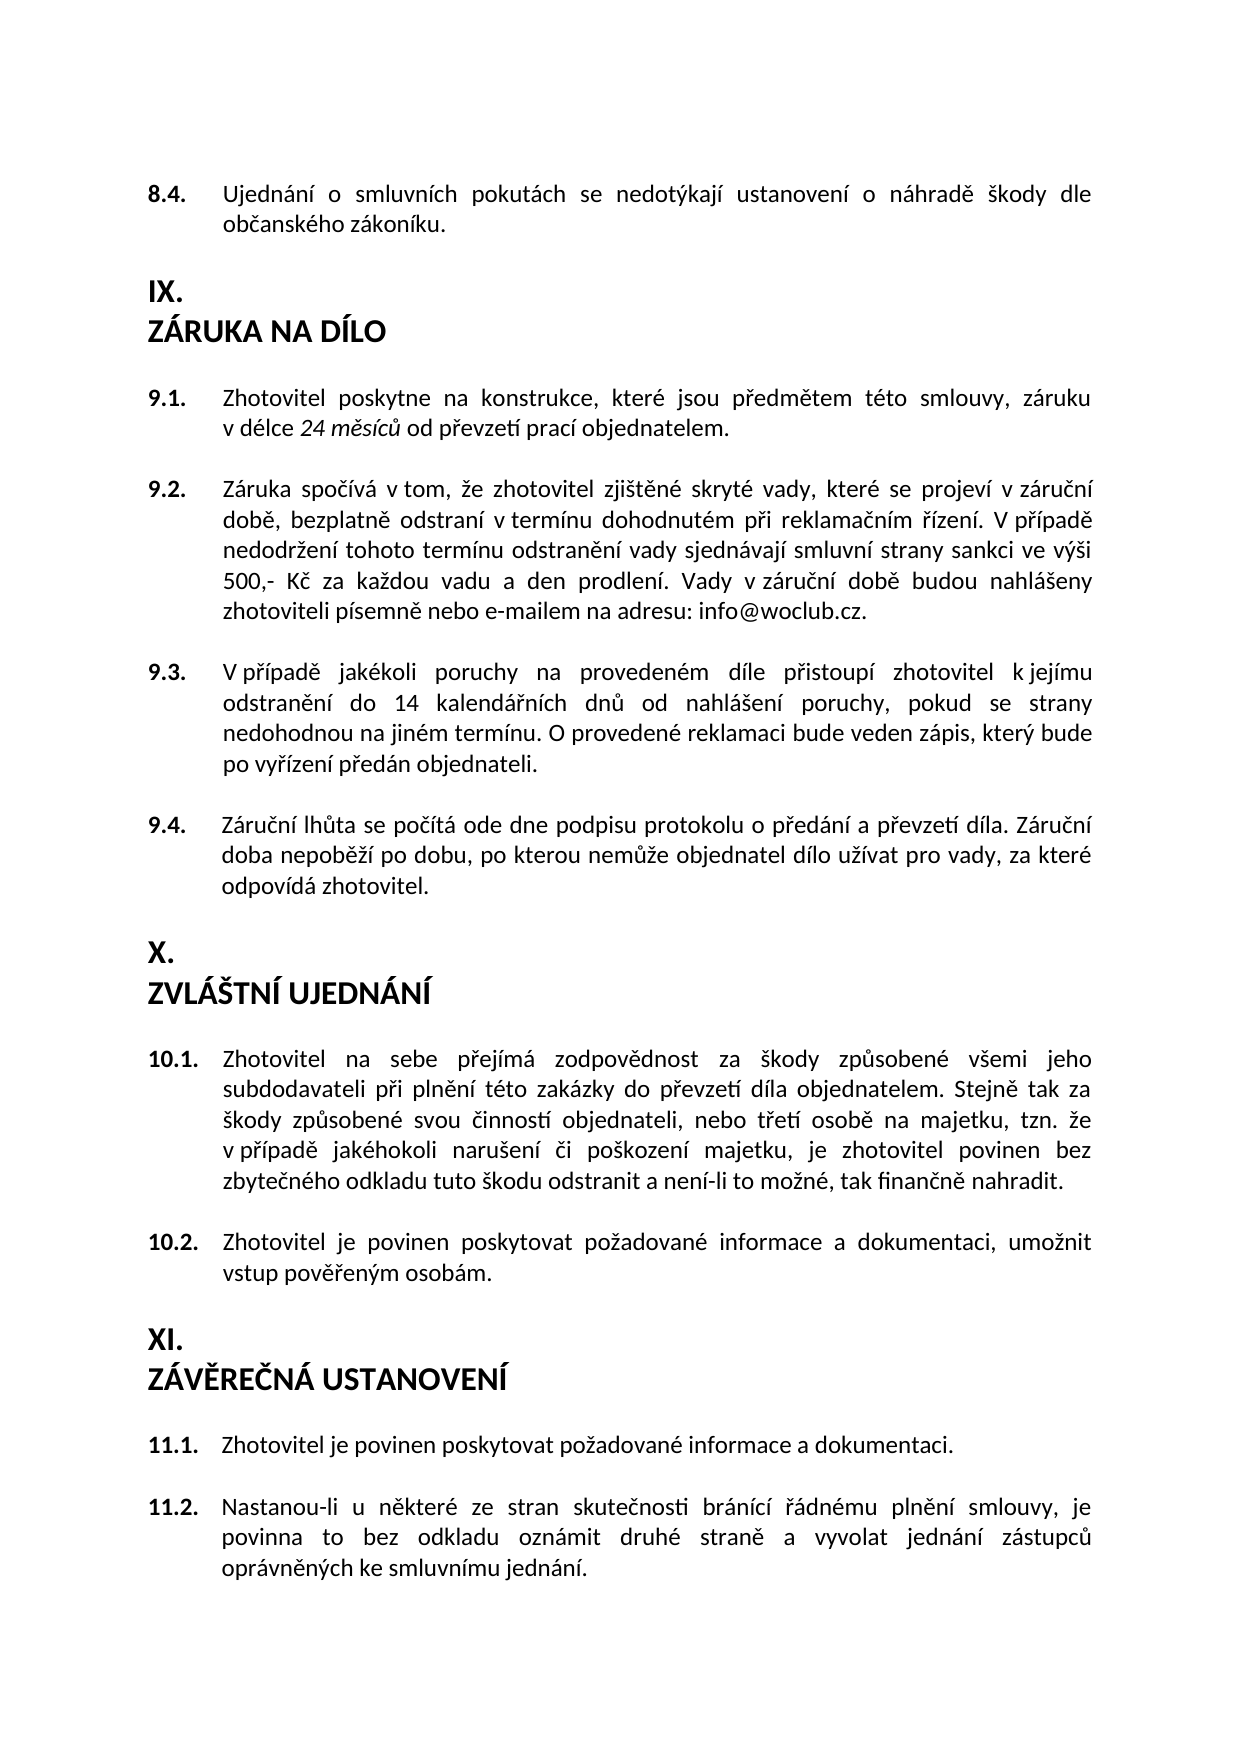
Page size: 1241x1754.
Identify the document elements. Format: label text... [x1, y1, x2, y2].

list Zhotovitel poskytne na konstrukce, které jsou předmětem této smlouvy, záruku v délce 24 měsíců od převzetí prací objednatelem. [148, 382, 1093, 443]
list V případě jakékoli poruchy na provedeném díle přistoupí zhotovitel k jejímu odstranění do 14 kalendářních dnů od nahlášení poruchy, pokud se strany nedohodnou na jiném termínu. O provedené reklamaci bude veden zápis, který bude po vyřízení předán objednateli. [148, 656, 1093, 778]
list Zhotovitel je povinen poskytovat požadované informace a dokumentaci, umožnit vstup pověřeným osobám. [148, 1226, 1093, 1287]
text IX. [148, 270, 1093, 310]
subtitle ZVLÁŠTNÍ UJEDNÁNÍ [148, 972, 1093, 1012]
text XI. [148, 1318, 1093, 1358]
list Zhotovitel na sebe přejímá zodpovědnost za škody způsobené všemi jeho subdodavateli při plnění této zakázky do převzetí díla objednatelem. Stejně tak za škody způsobené svou činností objednateli, nebo třetí osobě na majetku, tzn. že v případě jakéhokoli narušení či poškození majetku, je zhotovitel povinen bez zbytečného odkladu tuto škodu odstranit a není-li to možné, tak finančně nahradit. [148, 1043, 1093, 1196]
list Zhotovitel je povinen poskytovat požadované informace a dokumentaci. [148, 1430, 1093, 1460]
list Záruční lhůta se počítá ode dne podpisu protokolu o předání a převzetí díla. Záruční doba nepoběží po dobu, po kterou nemůže objednatel dílo užívat pro vady, za které odpovídá zhotovitel. [148, 809, 1093, 901]
list Záruka spočívá v tom, že zhotovitel zjištěné skryté vady, které se projeví v záruční době, bezplatně odstraní v termínu dohodnutém při reklamačním řízení. V případě nedodržení tohoto termínu odstranění vady sjednávají smluvní strany sankci ve výši 500,- Kč za každou vadu a den prodlení. Vady v záruční době budou nahlášeny zhotoviteli písemně nebo e-mailem na adresu: info@woclub.cz. [148, 473, 1093, 626]
subtitle X. [148, 931, 1093, 972]
list Ujednání o smluvních pokutách se nedotýkají ustanovení o náhradě škody dle občanského zákoníku. [148, 178, 1093, 239]
subtitle ZÁRUKA NA DÍLO [148, 310, 1093, 351]
subtitle ZÁVĚREČNÁ USTANOVENÍ [148, 1358, 1093, 1399]
list Nastanou-li u některé ze stran skutečnosti bránící řádnému plnění smlouvy, je povinna to bez odkladu oznámit druhé straně a vyvolat jednání zástupců oprávněných ke smluvnímu jednání. [148, 1491, 1093, 1582]
